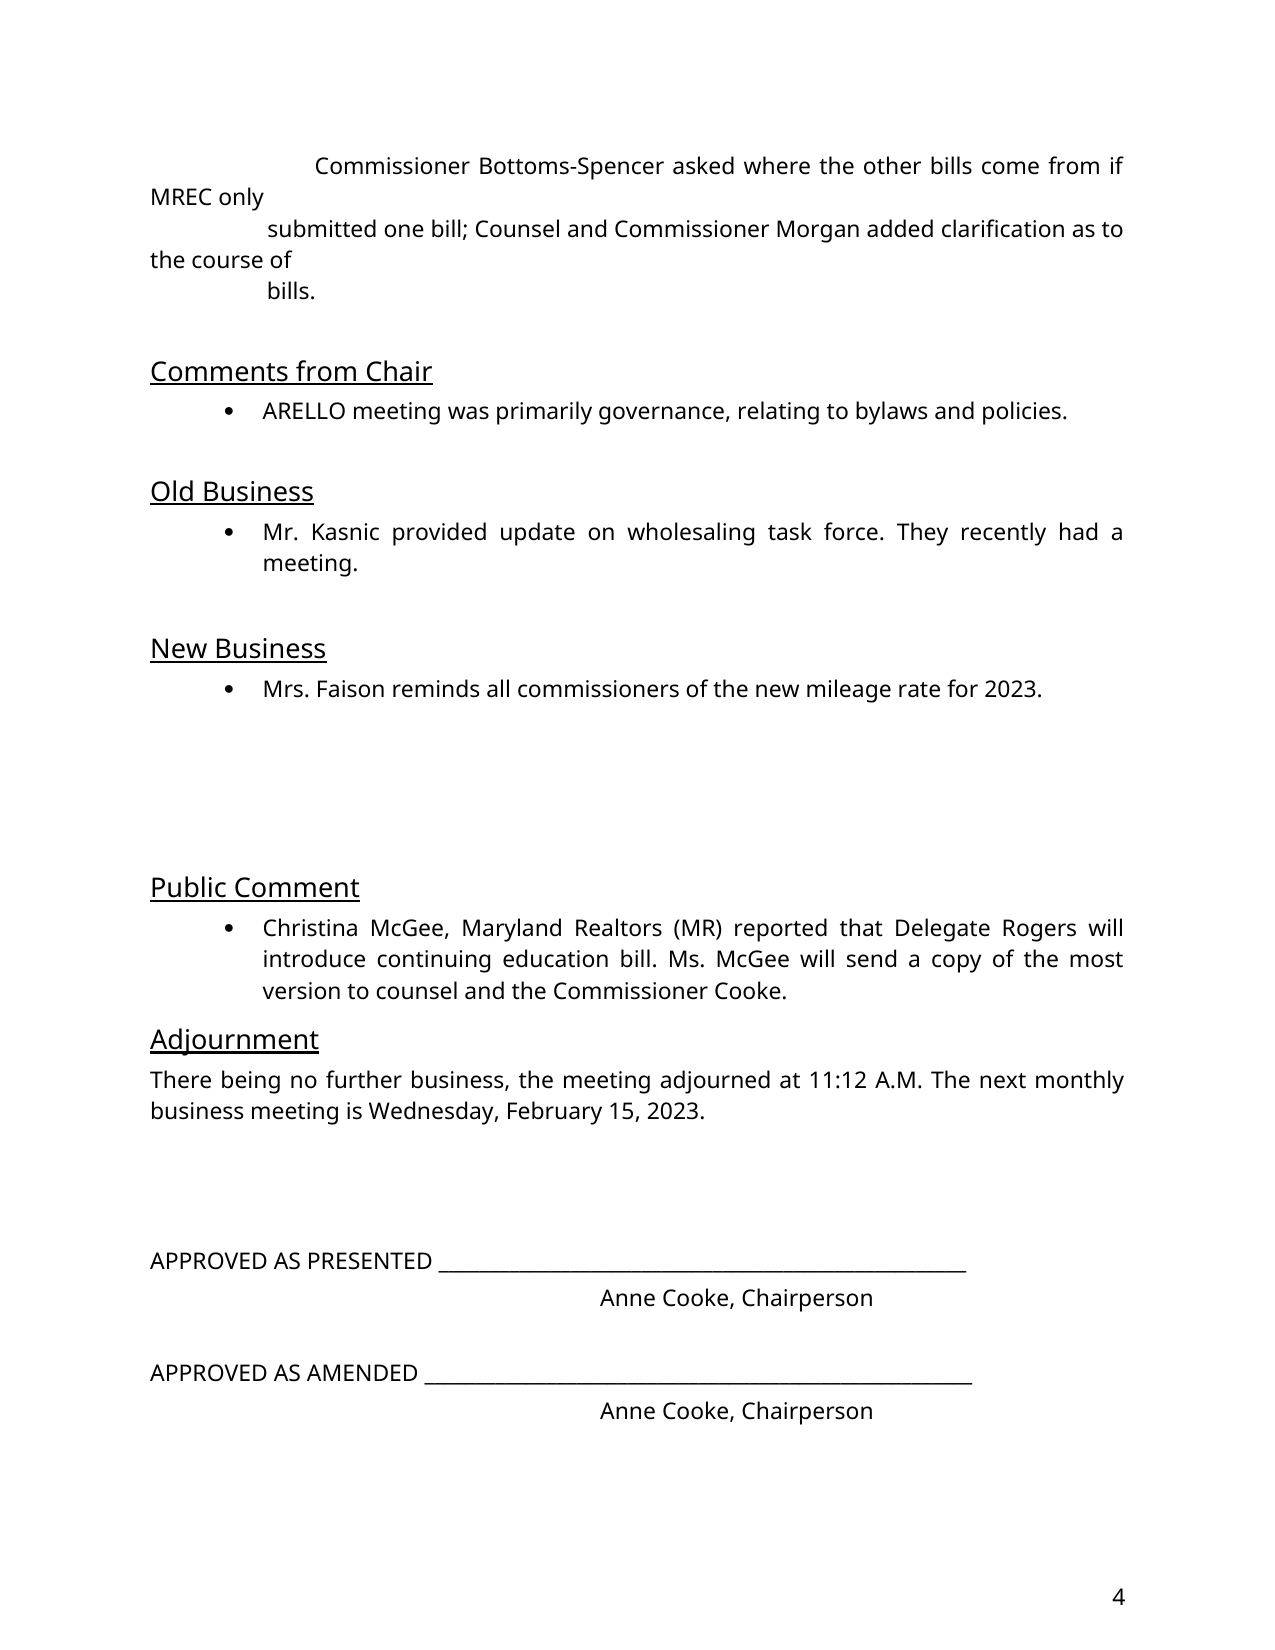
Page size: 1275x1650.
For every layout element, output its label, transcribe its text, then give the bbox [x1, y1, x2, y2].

subtitle Adjournment [150, 1020, 1125, 1057]
text Anne Cooke, Chairperson [150, 1395, 1125, 1426]
subtitle New Business [150, 630, 1125, 667]
text APPROVED AS AMENDED ______________________________________________________ [150, 1357, 1125, 1388]
list Christina McGee, Maryland Realtors (MR) reported that Delegate Rogers will introduce continuing education bill. Ms. McGee will send a copy of the most version to counsel and the Commissioner Cooke. [225, 912, 1125, 1006]
list Mr. Kasnic provided update on wholesaling task force. They recently had a meeting. [225, 515, 1125, 578]
text There being no further business, the meeting adjourned at 11:12 A.M. The next monthly business meeting is Wednesday, February 15, 2023. [150, 1063, 1125, 1126]
text bills. [150, 275, 1125, 306]
text Anne Cooke, Chairperson [150, 1282, 1125, 1313]
list ARELLO meeting was primarily governance, relating to bylaws and policies. [225, 395, 1125, 426]
subtitle Comments from Chair [150, 352, 1125, 389]
subtitle Public Comment [150, 869, 1125, 906]
text Commissioner Bottoms-Spencer asked where the other bills come from if MREC only [150, 150, 1125, 212]
list Mrs. Faison reminds all commissioners of the new mileage rate for 2023. [225, 673, 1125, 704]
text APPROVED AS PRESENTED ____________________________________________________ [150, 1245, 1125, 1276]
text submitted one bill; Counsel and Commissioner Morgan added clarification as to the course of [150, 212, 1125, 275]
subtitle Old Business [150, 472, 1125, 509]
